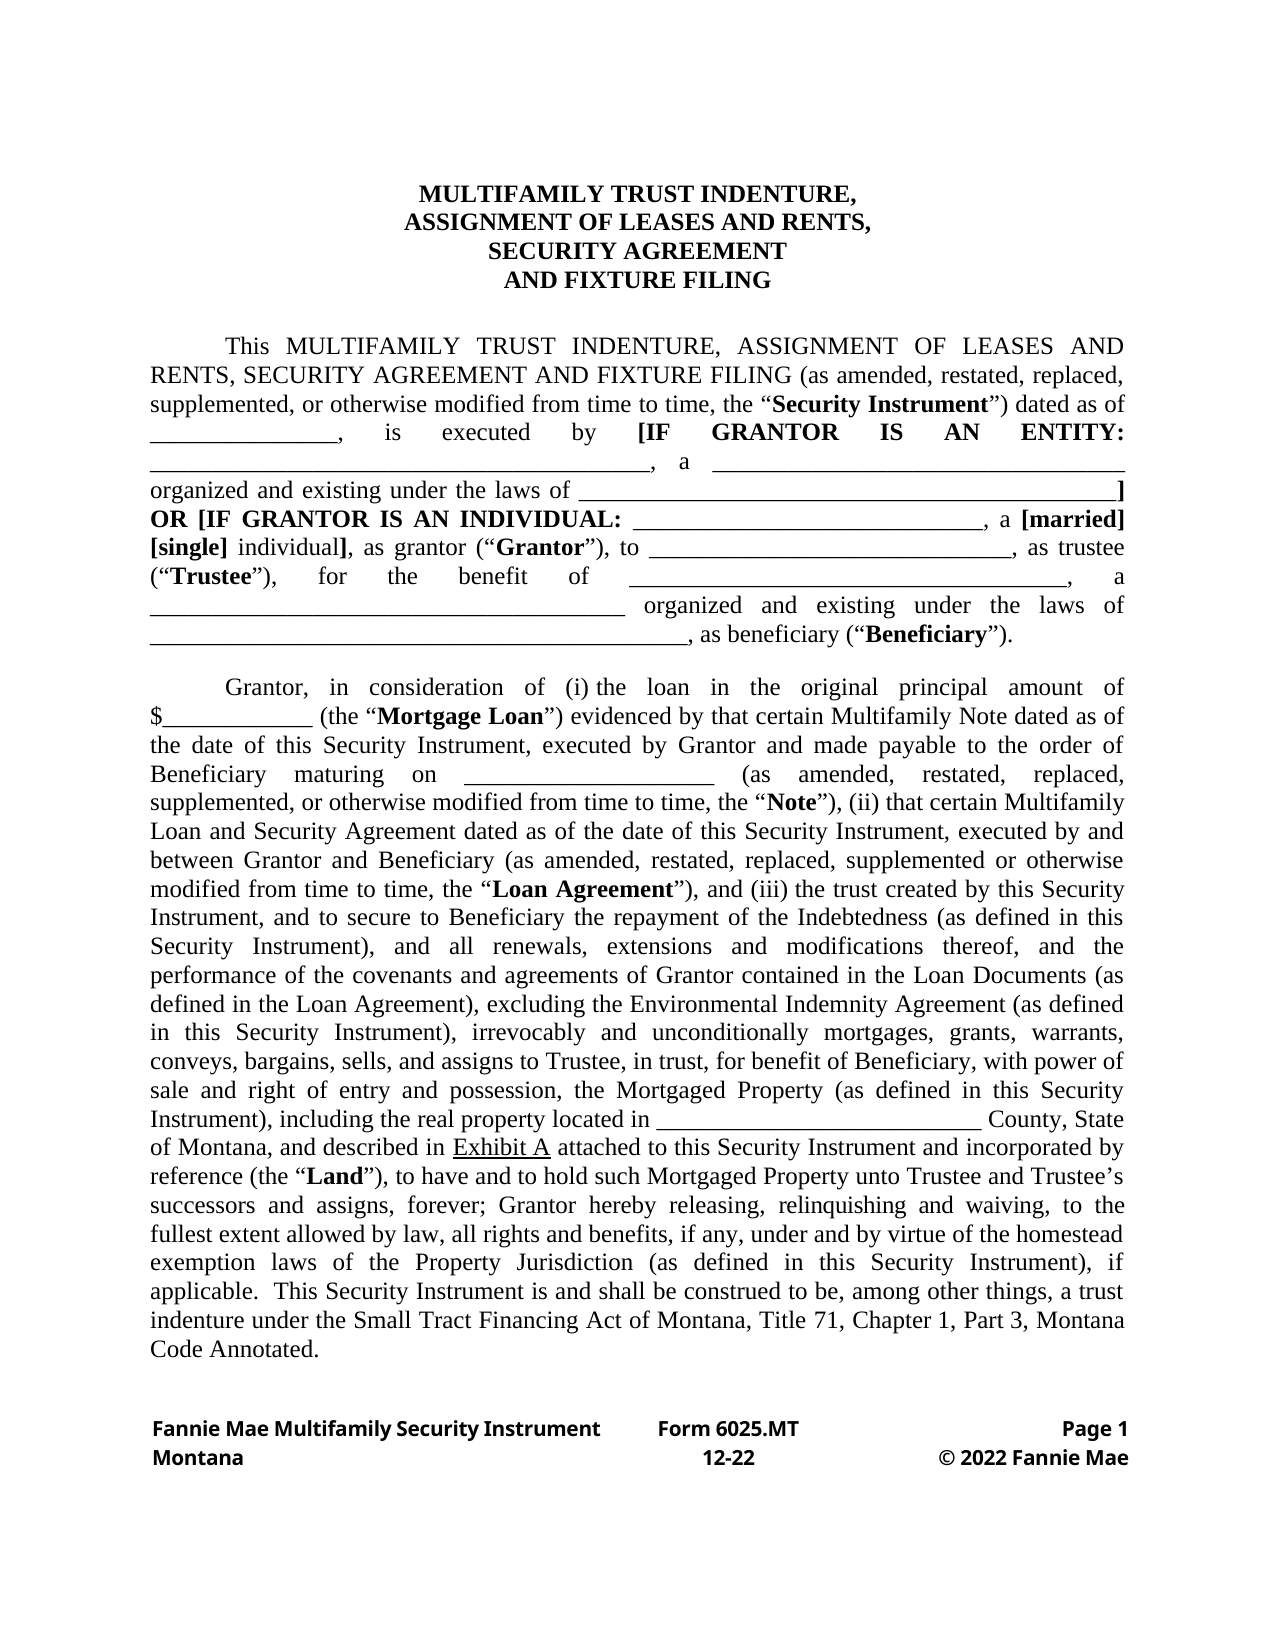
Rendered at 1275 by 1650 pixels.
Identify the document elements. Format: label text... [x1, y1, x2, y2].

text ASSIGNMENT OF LEASES AND RENTS, [150, 207, 1125, 236]
text This MULTIFAMILY TRUST INDENTURE, ASSIGNMENT OF LEASES AND RENTS, SECURITY AGREEMENT AND FIXTURE FILING (as amended, restated, replaced, supplemented, or otherwise modified from time to time, the “Security Instrument”) dated as of _______________, is executed by [IF GRANTOR IS AN ENTITY: ________________________________________, a _________________________________ organized and existing under the laws of ___________________________________________] OR [IF GRANTOR IS AN INDIVIDUAL: ____________________________, a [married][single] individual], as grantor (“Grantor”), to _____________________________, as trustee (“Trustee”), for the benefit of ___________________________________, a ______________________________________ organized and existing under the laws of ___________________________________________, as beneficiary (“Beneficiary”). [150, 331, 1125, 647]
text Grantor, in consideration of (i) the loan in the original principal amount of $____________ (the “Mortgage Loan”) evidenced by that certain Multifamily Note dated as of the date of this Security Instrument, executed by Grantor and made payable to the order of Beneficiary maturing on ____________________ (as amended, restated, replaced, supplemented, or otherwise modified from time to time, the “Note”), (ii) that certain Multifamily Loan and Security Agreement dated as of the date of this Security Instrument, executed by and between Grantor and Beneficiary (as amended, restated, replaced, supplemented or otherwise modified from time to time, the “Loan Agreement”), and (iii) the trust created by this Security Instrument, and to secure to Beneficiary the repayment of the Indebtedness (as defined in this Security Instrument), and all renewals, extensions and modifications thereof, and the performance of the covenants and agreements of Grantor contained in the Loan Documents (as defined in the Loan Agreement), excluding the Environmental Indemnity Agreement (as defined in this Security Instrument), irrevocably and unconditionally mortgages, grants, warrants, conveys, bargains, sells, and assigns to Trustee, in trust, for benefit of Beneficiary, with power of sale and right of entry and possession, the Mortgaged Property (as defined in this Security Instrument), including the real property located in __________________________ County, State of Montana, and described in Exhibit A attached to this Security Instrument and incorporated by reference (the “Land”), to have and to hold such Mortgaged Property unto Trustee and Trustee’s successors and assigns, forever; Grantor hereby releasing, relinquishing and waiving, to the fullest extent allowed by law, all rights and benefits, if any, under and by virtue of the homestead exemption laws of the Property Jurisdiction (as defined in this Security Instrument), if applicable. This Security Instrument is and shall be construed to be, among other things, a trust indenture under the Small Tract Financing Act of Montana, Title 71, Chapter 1, Part 3, Montana Code Annotated. [150, 672, 1125, 1362]
text AND FIXTURE FILING [150, 265, 1125, 294]
text SECURITY AGREEMENT [150, 236, 1125, 265]
text MULTIFAMILY TRUST INDENTURE, [150, 179, 1125, 207]
